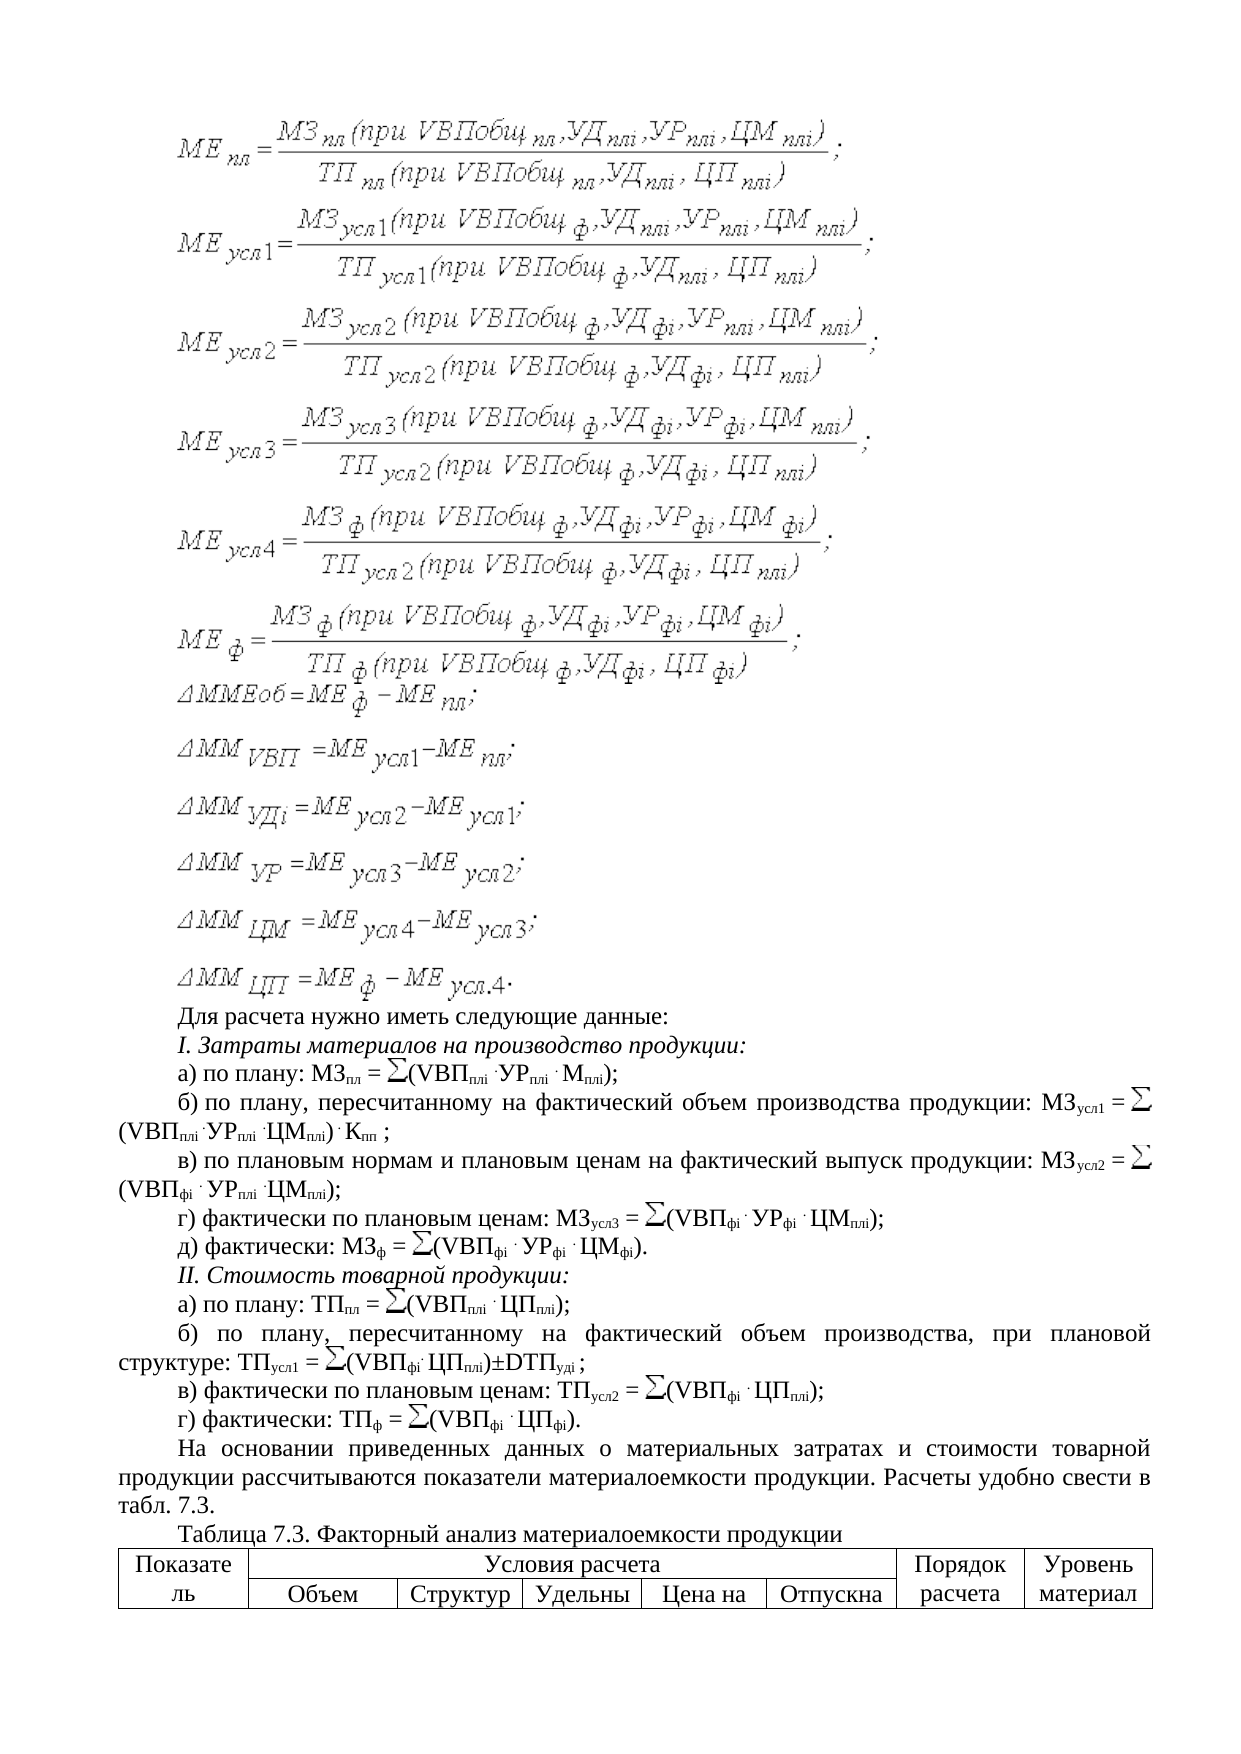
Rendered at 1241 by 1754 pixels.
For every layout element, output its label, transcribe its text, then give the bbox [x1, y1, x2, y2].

picture [177, 118, 878, 1001]
picture [1131, 1145, 1152, 1169]
text д) фактически: МЗф = (VВПфi . УРфi . ЦМфi). [118, 1231, 1152, 1260]
text г) фактически по плановым ценам: МЗусл3 = (VВПфi . УРфi . ЦМплi); [118, 1202, 1152, 1231]
text в) фактически по плановым ценам: ТПусл2 = (VВПфi . ЦПплi); [118, 1375, 1152, 1404]
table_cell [523, 1579, 641, 1608]
text в) по плановым нормам и плановым ценам на фактический выпуск продукции: МЗусл2 = (VВПфi . УРплi .ЦМплi); [118, 1145, 1152, 1202]
picture [645, 1202, 666, 1226]
picture [412, 1231, 433, 1255]
table_header Условия расчета [249, 1549, 896, 1578]
text г) фактически: ТПф = (VВПфi . ЦПфi). [118, 1404, 1152, 1433]
text На основании приведенных данных о материальных затратах и стоимости товарной продукции рассчитываются показатели материалоемкости продукции. Расчеты удобно свести в табл. 7.3. [118, 1433, 1152, 1519]
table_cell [767, 1579, 896, 1608]
text б) по плану, пересчитанному на фактический объем производства, при плановой структуре: ТПусл1 = (VВПфi. ЦПплi)±DТПудi ; [118, 1318, 1152, 1375]
table_cell Цена на материалы [642, 1579, 766, 1608]
table_cell Объем производства [249, 1579, 397, 1608]
table_cell Структура продукции [398, 1579, 522, 1608]
table_header Порядок расчета материало- емкости [897, 1549, 1024, 1608]
text Таблица 7.3. Факторный анализ материалоемкости продукции [118, 1519, 1152, 1548]
text а) по плану: ТПпл = (VВПплi . ЦПплi); [118, 1289, 1152, 1318]
table_header Показатель [119, 1549, 248, 1608]
picture [645, 1375, 666, 1399]
picture [387, 1058, 408, 1082]
picture [1131, 1087, 1152, 1111]
text а) по плану: МЗпл = (VВПплi .УРплi . Мплi); [118, 1058, 1152, 1087]
table_header Уровень материало- емкости [1025, 1549, 1152, 1608]
text Для расчета нужно иметь следующие данные: [118, 1001, 1152, 1030]
picture [325, 1346, 346, 1370]
text б) по плану, пересчитанному на фактический объем производства продукции: МЗусл1 = (VВПплi .УРплi .ЦМплi) . Кпп ; [118, 1087, 1152, 1145]
text II. Стоимость товарной продукции: [118, 1260, 1152, 1289]
picture [408, 1404, 429, 1428]
picture [386, 1288, 407, 1313]
text I. Затраты материалов на производство продукции: [118, 1030, 1152, 1058]
